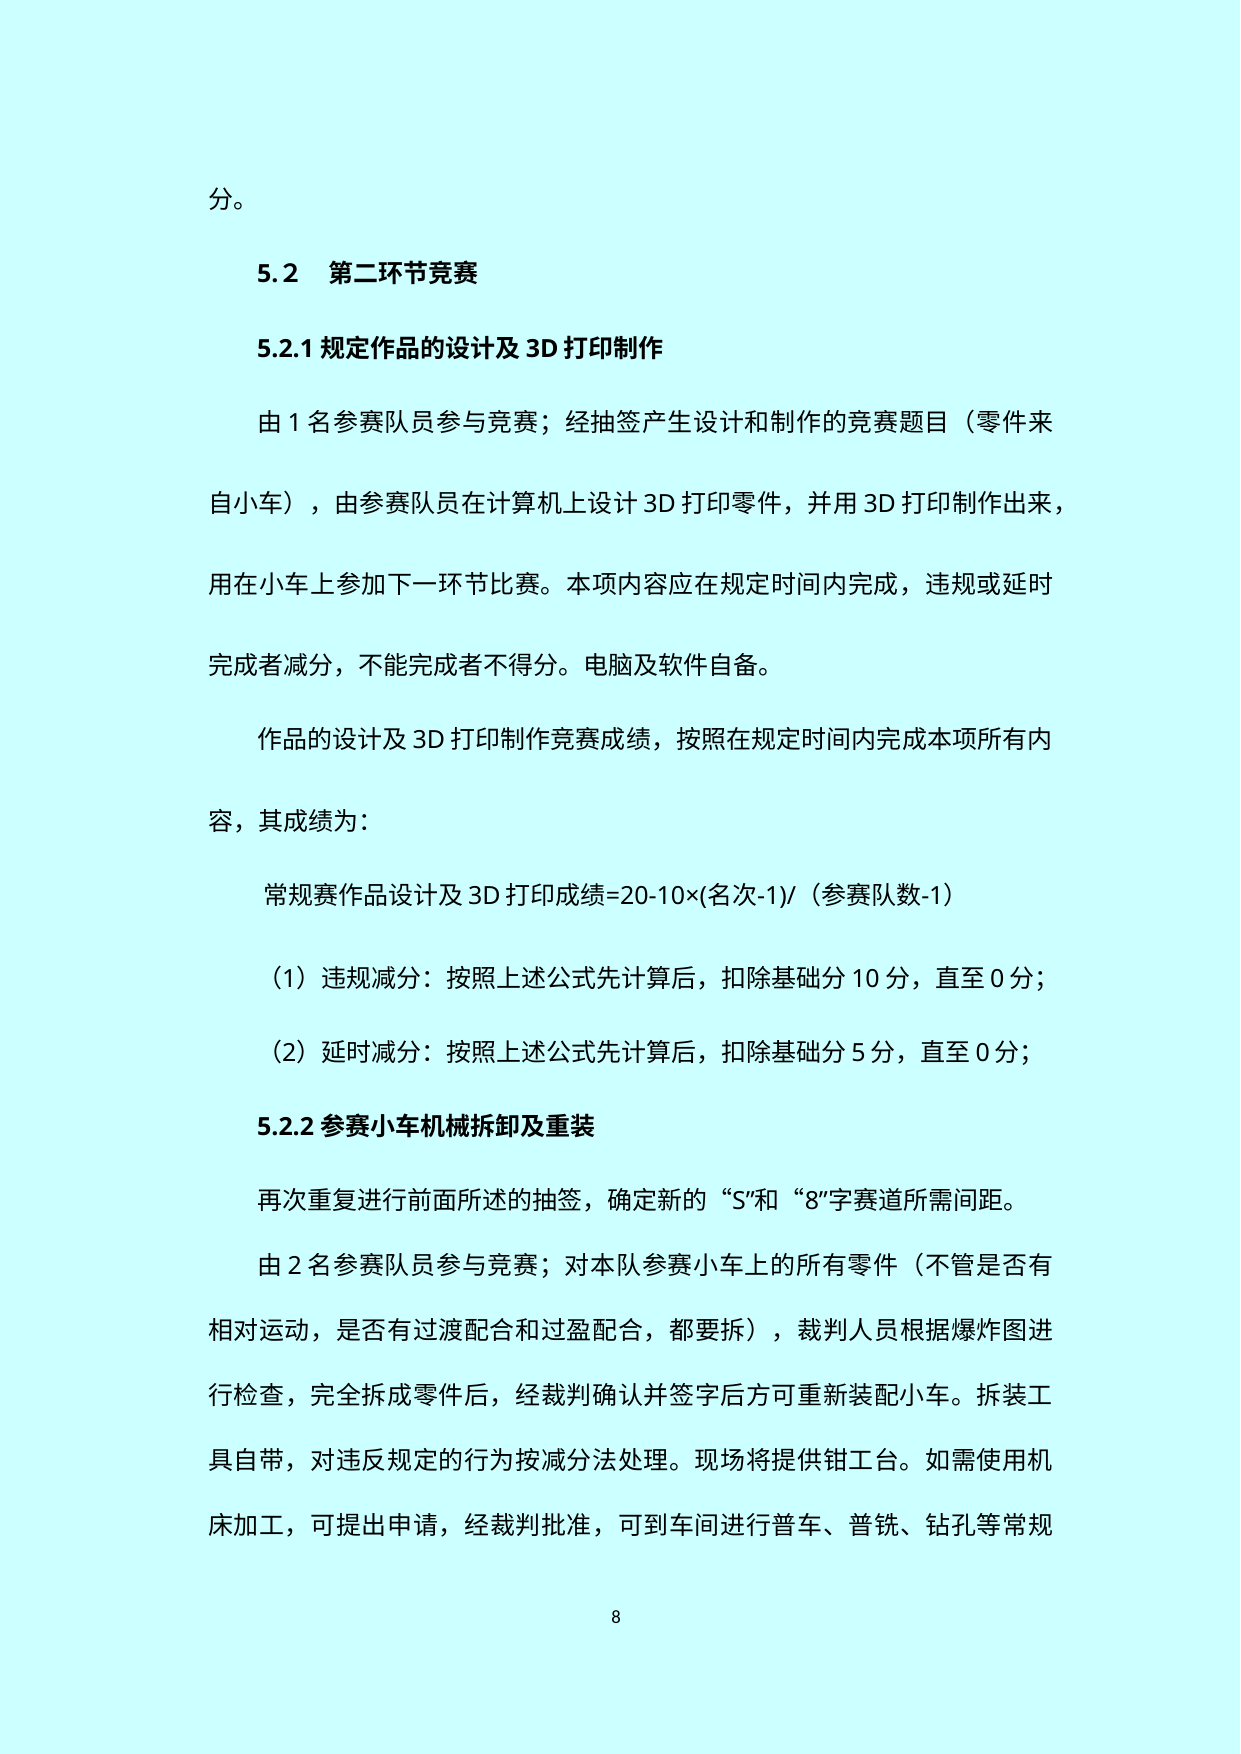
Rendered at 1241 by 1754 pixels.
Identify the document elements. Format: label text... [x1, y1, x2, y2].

text 作品的设计及3D打印制作竞赛成绩，按照在规定时间内完成本项所有内容，其成绩为： [208, 706, 1053, 852]
text 由1名参赛队员参与竞赛；经抽签产生设计和制作的竞赛题目（零件来自小车），由参赛队员在计算机上设计3D打印零件，并用3D打印制作出来，用在小车上参加下一环节比赛。本项内容应在规定时间内完成，违规或延时完成者减分，不能完成者不得分。电脑及软件自备。 [208, 388, 1053, 696]
text 5.2.2 参赛小车机械拆卸及重装 [208, 1092, 1053, 1157]
text （2）延时减分：按照上述公式先计算后，扣除基础分5分，直至0分； [208, 1018, 1053, 1083]
text 再次重复进行前面所述的抽签，确定新的“S”和“8”字赛道所需间距。 [208, 1166, 1053, 1231]
text （1）违规减分：按照上述公式先计算后，扣除基础分10分，直至0分； [208, 944, 1053, 1009]
text 5.２ 第二环节竞赛 [208, 239, 1053, 304]
text 常规赛作品设计及3D打印成绩=20-10×(名次-1)/（参赛队数-1） [178, 861, 1053, 926]
text 同样按照上述计算出每个参赛队得分，然后按照上述公式计算出实际等分。 [208, 166, 1053, 231]
text 5.2.1 规定作品的设计及3D打印制作 [208, 314, 1053, 379]
